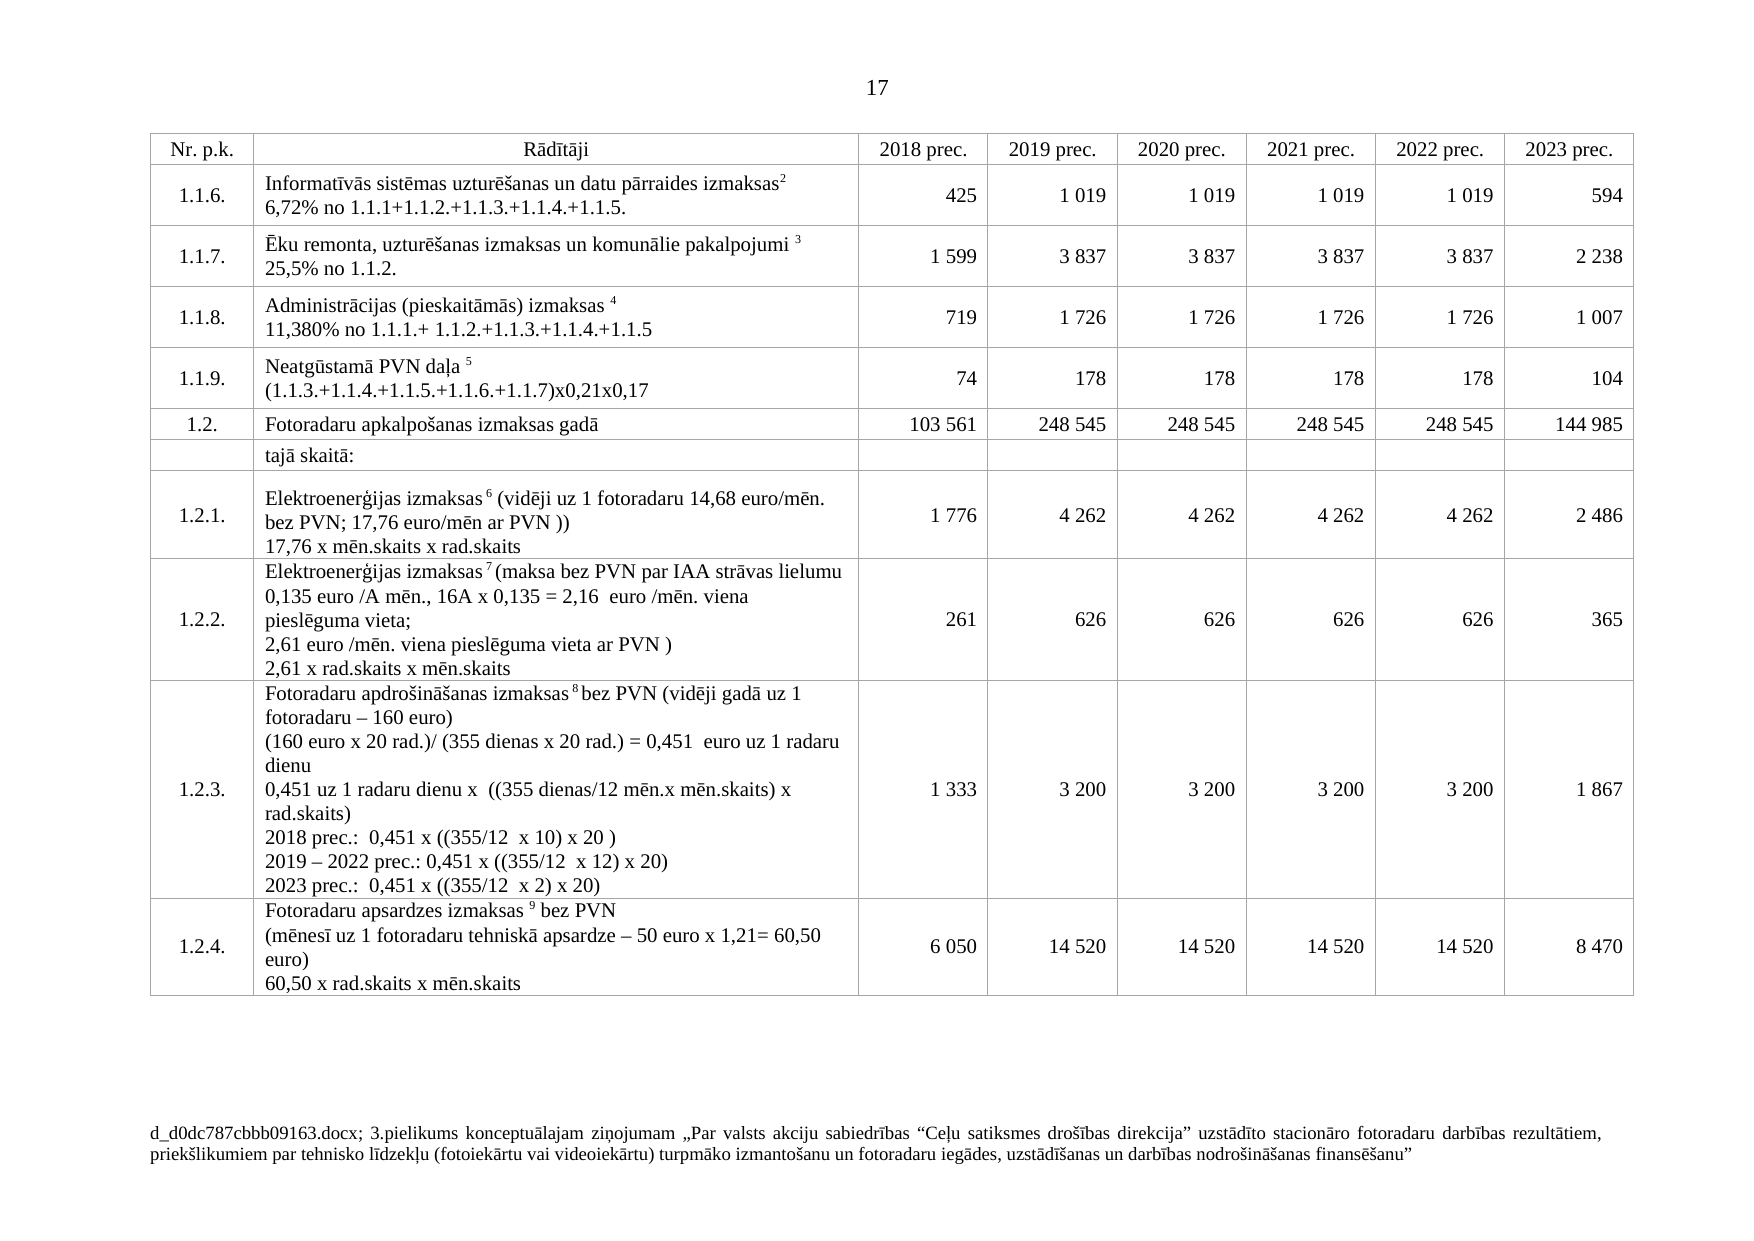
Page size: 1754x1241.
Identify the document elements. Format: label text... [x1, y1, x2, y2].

table_cell 178 [1376, 348, 1504, 408]
table_cell 626 [1118, 559, 1246, 680]
table_cell 2 486 [1505, 471, 1633, 558]
table_cell Neatgūstamā PVN daļa 5 (1.1.3.+1.1.4.+1.1.5.+1.1.6.+1.1.7)x0,21x0,17 [254, 348, 858, 408]
table_cell 14 520 [988, 899, 1117, 995]
table_cell 1 019 [1118, 165, 1246, 225]
table_header Nr. p.k. [151, 134, 253, 164]
table_cell 1 599 [859, 226, 987, 286]
table_cell 4 262 [1376, 471, 1504, 558]
table_cell 144 985 [1505, 409, 1633, 439]
table_cell 1.2.3. [151, 681, 253, 897]
table_cell 1 776 [859, 471, 987, 558]
table_cell 3 200 [988, 681, 1117, 897]
table_cell Fotoradaru apkalpošanas izmaksas gadā [254, 409, 858, 439]
table_cell [1247, 440, 1375, 470]
table_cell 8 470 [1505, 899, 1633, 995]
table_header Rādītāji [254, 134, 858, 164]
table_header 2020 prec. [1118, 134, 1246, 164]
table_cell 1.2.1. [151, 471, 253, 558]
table_cell 1.2.2. [151, 559, 253, 680]
table_cell 103 561 [859, 409, 987, 439]
table_cell 365 [1505, 559, 1633, 680]
table_cell 626 [1376, 559, 1504, 680]
table_cell 248 545 [1118, 409, 1246, 439]
table_cell 1 726 [1118, 287, 1246, 347]
table_cell 104 [1505, 348, 1633, 408]
table_cell 719 [859, 287, 987, 347]
table_cell 4 262 [1118, 471, 1246, 558]
table_cell 1 333 [859, 681, 987, 897]
table_cell 248 545 [1247, 409, 1375, 439]
table_cell Informatīvās sistēmas uzturēšanas un datu pārraides izmaksas2 6,72% no 1.1.1+1.1.2.+1.1.3.+1.1.4.+1.1.5. [254, 165, 858, 225]
table_cell 1.1.6. [151, 165, 253, 225]
table_cell Administrācijas (pieskaitāmās) izmaksas 4 11,380% no 1.1.1.+ 1.1.2.+1.1.3.+1.1.4.+1.1.5 [254, 287, 858, 347]
table_cell 14 520 [1247, 899, 1375, 995]
table_cell 6 050 [859, 899, 987, 995]
table_cell Ēku remonta, uzturēšanas izmaksas un komunālie pakalpojumi 3 25,5% no 1.1.2. [254, 226, 858, 286]
table_cell 1 007 [1505, 287, 1633, 347]
table_cell 3 837 [988, 226, 1117, 286]
table_cell 1.2.4. [151, 899, 253, 995]
table_cell 178 [988, 348, 1117, 408]
table_header 2022 prec. [1376, 134, 1504, 164]
table_cell [151, 440, 253, 470]
table_cell 261 [859, 559, 987, 680]
table_cell 1 019 [1376, 165, 1504, 225]
table_cell 1 726 [1247, 287, 1375, 347]
table_cell [1376, 440, 1504, 470]
table_header 2023 prec. [1505, 134, 1633, 164]
table_cell 1 726 [988, 287, 1117, 347]
table_cell 1.1.8. [151, 287, 253, 347]
table_cell 2 238 [1505, 226, 1633, 286]
table_cell 1 867 [1505, 681, 1633, 897]
table_cell 3 200 [1118, 681, 1246, 897]
table_cell 1 019 [988, 165, 1117, 225]
table_cell 1.1.9. [151, 348, 253, 408]
table_header 2019 prec. [988, 134, 1117, 164]
table_cell 3 837 [1376, 226, 1504, 286]
table_cell 248 545 [988, 409, 1117, 439]
table_header 2018 prec. [859, 134, 987, 164]
table_cell 248 545 [1376, 409, 1504, 439]
table_header 2021 prec. [1247, 134, 1375, 164]
table_cell 1.1.7. [151, 226, 253, 286]
table_cell 14 520 [1376, 899, 1504, 995]
table_cell 3 200 [1247, 681, 1375, 897]
table_cell Elektroenerģijas izmaksas 6 (vidēji uz 1 fotoradaru 14,68 euro/mēn. bez PVN; 17,76 euro/mēn ar PVN )) 17,76 x mēn.skaits x rad.skaits [254, 471, 858, 558]
table_cell 3 837 [1118, 226, 1246, 286]
table_cell 4 262 [988, 471, 1117, 558]
table_cell tajā skaitā: [254, 440, 858, 470]
table_cell Fotoradaru apdrošināšanas izmaksas 8 bez PVN (vidēji gadā uz 1 fotoradaru – 160 euro) (160 euro x 20 rad.)/ (355 dienas x 20 rad.) = 0,451 euro uz 1 radaru dienu 0,451 uz 1 radaru dienu x ((355 dienas/12 mēn.x mēn.skaits) x rad.skaits) 2018 prec.: 0,451 x ((355/12 x 10) x 20 ) 2019 – 2022 prec.: 0,451 x ((355/12 x 12) x 20) 2023 prec.: 0,451 x ((355/12 x 2) x 20) [254, 681, 858, 897]
table_cell 178 [1118, 348, 1246, 408]
table_cell 3 200 [1376, 681, 1504, 897]
table_cell 1 726 [1376, 287, 1504, 347]
table_cell 178 [1247, 348, 1375, 408]
table_cell 74 [859, 348, 987, 408]
table_cell 626 [988, 559, 1117, 680]
table_cell 425 [859, 165, 987, 225]
table_cell 4 262 [1247, 471, 1375, 558]
table_cell [859, 440, 987, 470]
table_cell 3 837 [1247, 226, 1375, 286]
table_cell 14 520 [1118, 899, 1246, 995]
table_cell 594 [1505, 165, 1633, 225]
table_cell 1.2. [151, 409, 253, 439]
table_cell [988, 440, 1117, 470]
table_cell Fotoradaru apsardzes izmaksas 9 bez PVN (mēnesī uz 1 fotoradaru tehniskā apsardze – 50 euro x 1,21= 60,50 euro) 60,50 x rad.skaits x mēn.skaits [254, 899, 858, 995]
table_cell 1 019 [1247, 165, 1375, 225]
table_cell [1505, 440, 1633, 470]
table_cell [1118, 440, 1246, 470]
table_cell Elektroenerģijas izmaksas 7 (maksa bez PVN par IAA strāvas lielumu 0,135 euro /A mēn., 16A x 0,135 = 2,16 euro /mēn. viena pieslēguma vieta; 2,61 euro /mēn. viena pieslēguma vieta ar PVN ) 2,61 x rad.skaits x mēn.skaits [254, 559, 858, 680]
table_cell 626 [1247, 559, 1375, 680]
